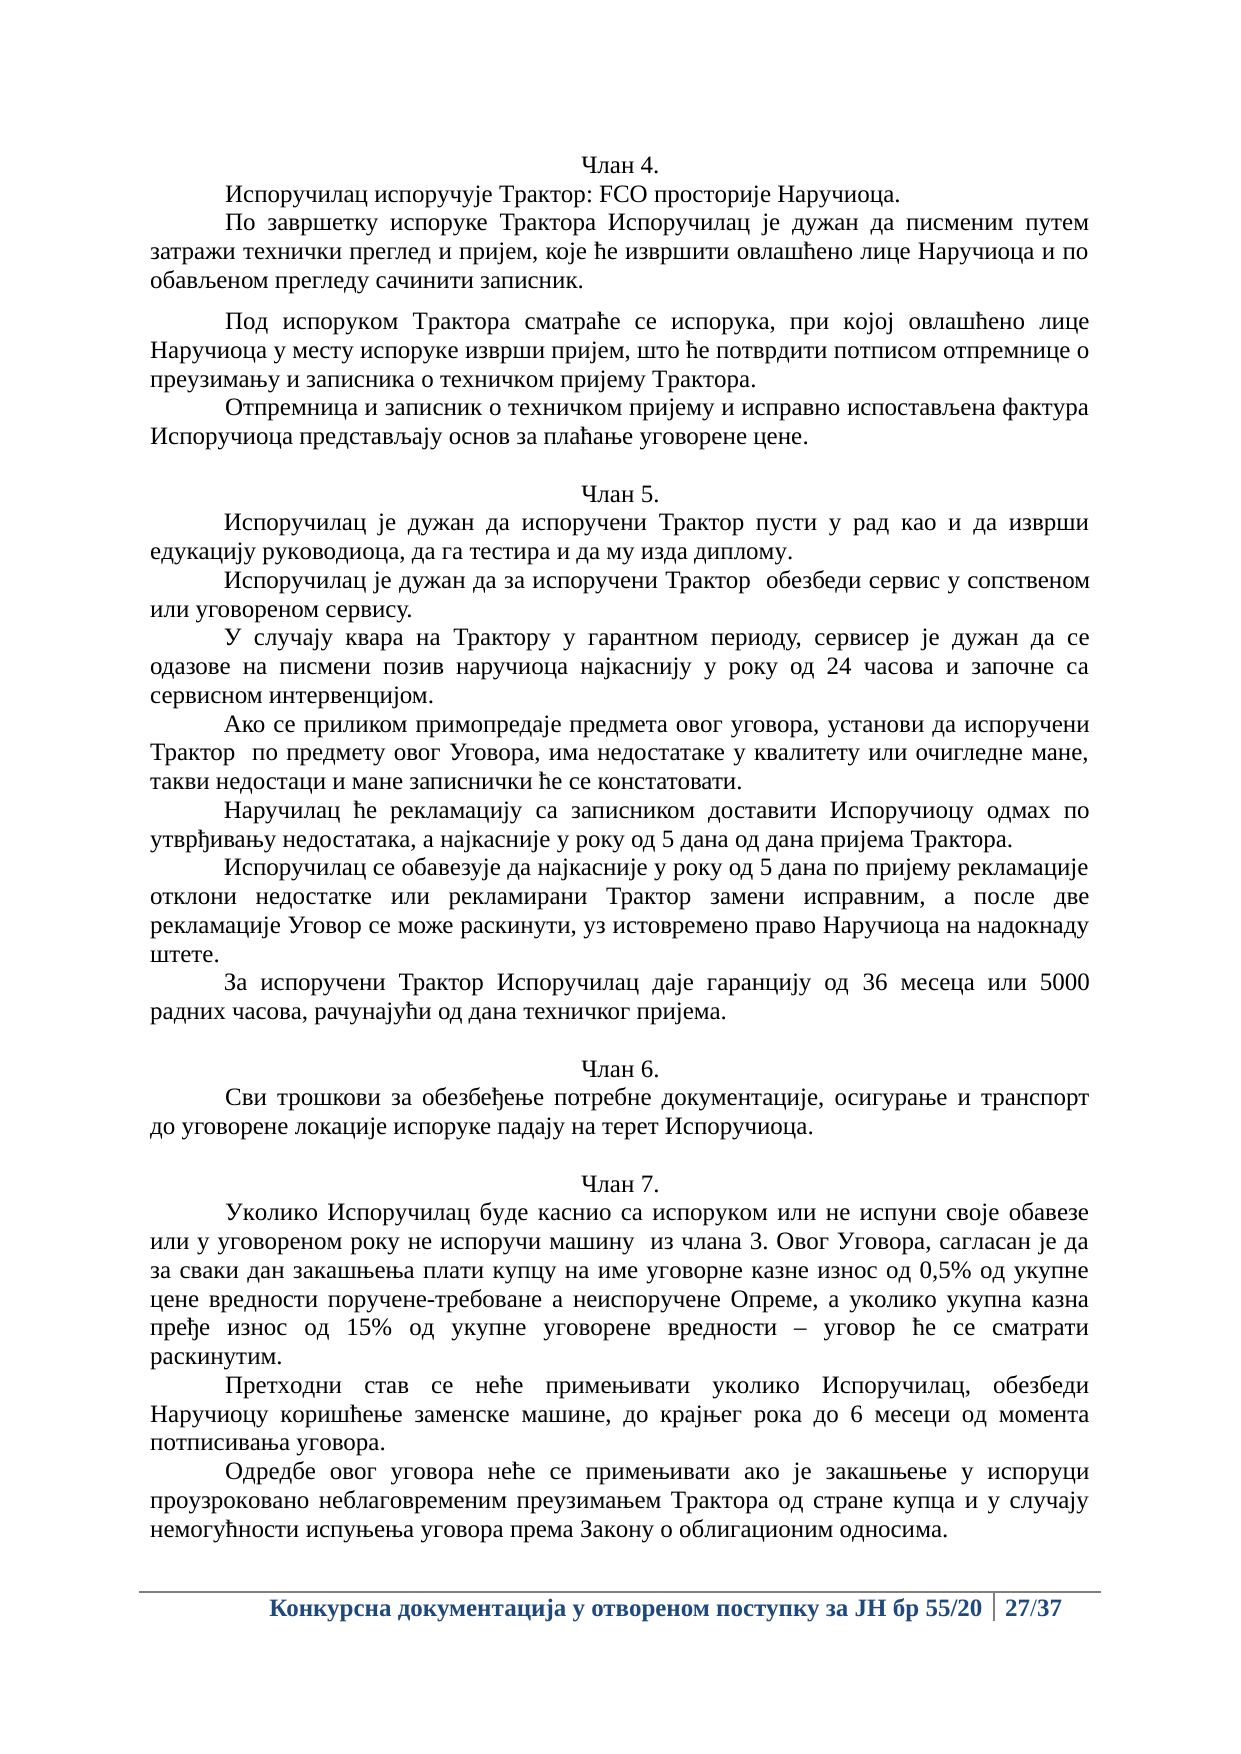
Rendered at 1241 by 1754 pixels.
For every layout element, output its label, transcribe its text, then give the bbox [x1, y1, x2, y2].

text Испоручилац је дужан да испоручени Трактор пусти у рад као и да изврши едукацију руководиоца, да га тестира и да му изда диплому. [150, 507, 1090, 565]
text Члан 4. [150, 150, 1090, 179]
text Ако се приликом примопредаје предмета овог уговора, установи да испоручени Трактор по предмету овог Уговора, има недостатаке у квалитету или очигледне мане, такви недостаци и мане записнички ће се констатовати. [150, 709, 1090, 795]
text Под испоруком Трактора сматраће се испорука, при којој овлашћено лице Наручиоца у месту испоруке изврши пријем, што ће потврдити потписом отпремнице о преузимању и записника о техничком пријему Трактора. [150, 306, 1090, 392]
text Испоручилац се обавезује да најкасније у року од 5 дана по пријему рекламације отклони недостатке или рекламирани Трактор замени исправним, а после две рекламације Уговор се може раскинути, уз истовремено право Наручиоца на надокнаду штете. [150, 852, 1090, 967]
text Претходни став се неће примењивати уколико Испоручилац, обезбеди Наручиоцу коришћење заменске машине, до крајњег рока до 6 месеци од момента потписивања уговора. [150, 1370, 1090, 1456]
text Одредбе овог уговора неће се примењивати ако је закашњење у испоруци проузроковано неблаговременим преузимањем Трактора од стране купца и у случају немогућности испуњења уговора према Закону о облигационим односима. [150, 1456, 1090, 1542]
text У случају квара на Трактору у гарантном периоду, сервисер је дужан да се одазове на писмени позив наручиоца најкаснију у року од 24 часова и започне са сервисном интервенцијом. [150, 622, 1090, 709]
text За испоручени Трактор Испоручилац даје гаранцију од 36 месеца или 5000 радних часова, рачунајући од дана техничког пријема. [150, 967, 1090, 1025]
text Члан 7. [150, 1169, 1090, 1197]
text По завршетку испоруке Трактора Испоручилац је дужан да писменим путем затражи технички преглед и пријем, које ће извршити овлашћено лице Наручиоца и по обављеном прегледу сачинити записник. [150, 207, 1090, 294]
text Испоручилац је дужан да за испоручени Трактор обезбеди сервис у сопственом или уговореном сервису. [150, 565, 1090, 622]
text Члан 5. [150, 479, 1090, 507]
text Испоручилац испоручује Трактор: FCO просторије Наручиоца. [150, 179, 1090, 207]
text Члан 6. [150, 1054, 1090, 1082]
text Сви трошкови за обезбеђење потребне документације, осигурање и транспорт до уговорене локације испоруке падају на терет Испоручиоца. [150, 1082, 1090, 1140]
text Наручилац ће рекламацију са записником доставити Испоручиоцу одмах по утврђивању недостатака, а најкасније у року од 5 дана од дана пријема Трактора. [150, 795, 1090, 852]
text Уколико Испоручилац буде каснио са испоруком или не испуни своје обавезе или у уговореном року не испоручи машину из члана 3. Овог Уговора, сагласан је да за сваки дан закашњења плати купцу на име уговорне казне износ од 0,5% од укупне цене вредности поручене-требоване а неиспоручене Опреме, а уколико укупна казна пређе износ од 15% од укупне уговорене вредности – уговор ће се сматрати раскинутим. [150, 1197, 1090, 1370]
text Отпремница и записник о техничком пријему и исправно испостављена фактура Испоручиоца представљају основ за плаћање уговорене цене. [150, 392, 1090, 450]
